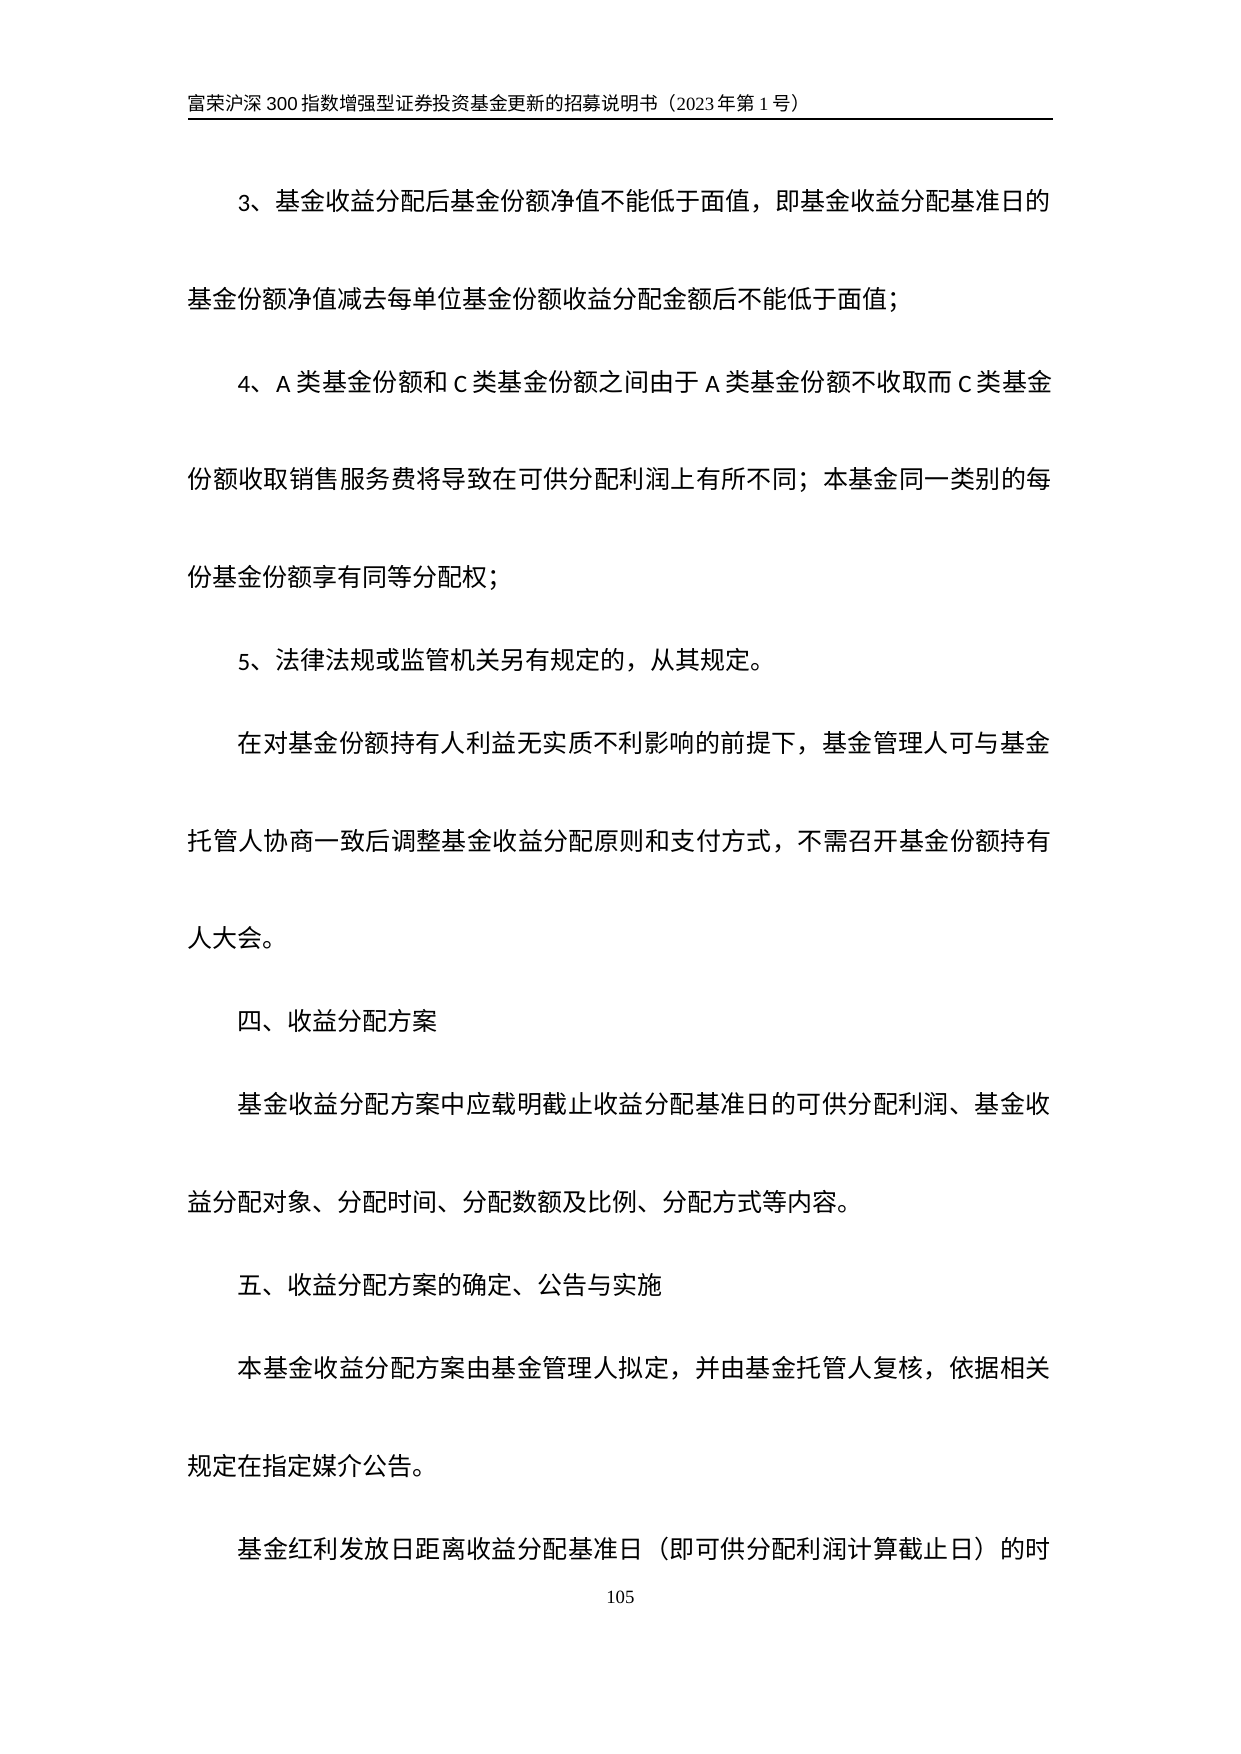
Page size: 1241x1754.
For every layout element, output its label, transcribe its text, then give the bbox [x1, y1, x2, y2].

text 3、基金收益分配后基金份额净值不能低于面值，即基金收益分配基准日的基金份额净值减去每单位基金份额收益分配金额后不能低于面值； [187, 153, 1053, 315]
text 在对基金份额持有人利益无实质不利影响的前提下，基金管理人可与基金托管人协商一致后调整基金收益分配原则和支付方式，不需召开基金份额持有人大会。 [187, 695, 1053, 955]
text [187, 1500, 1053, 1565]
text 五、收益分配方案的确定、公告与实施 [187, 1237, 1053, 1302]
text 基金收益分配方案中应载明截止收益分配基准日的可供分配利润、基金收益分配对象、分配时间、分配数额及比例、分配方式等内容。 [187, 1056, 1053, 1218]
text 5、法律法规或监管机关另有规定的，从其规定。 [187, 612, 1053, 677]
text 四、收益分配方案 [187, 973, 1053, 1038]
text 4、A 类基金份额和C类基金份额之间由于A类基金份额不收取而C类基金份额收取销售服务费将导致在可供分配利润上有所不同；本基金同一类别的每份基金份额享有同等分配权； [187, 333, 1053, 593]
text 本基金收益分配方案由基金管理人拟定，并由基金托管人复核，依据相关规定在指定媒介公告。 [187, 1320, 1053, 1482]
